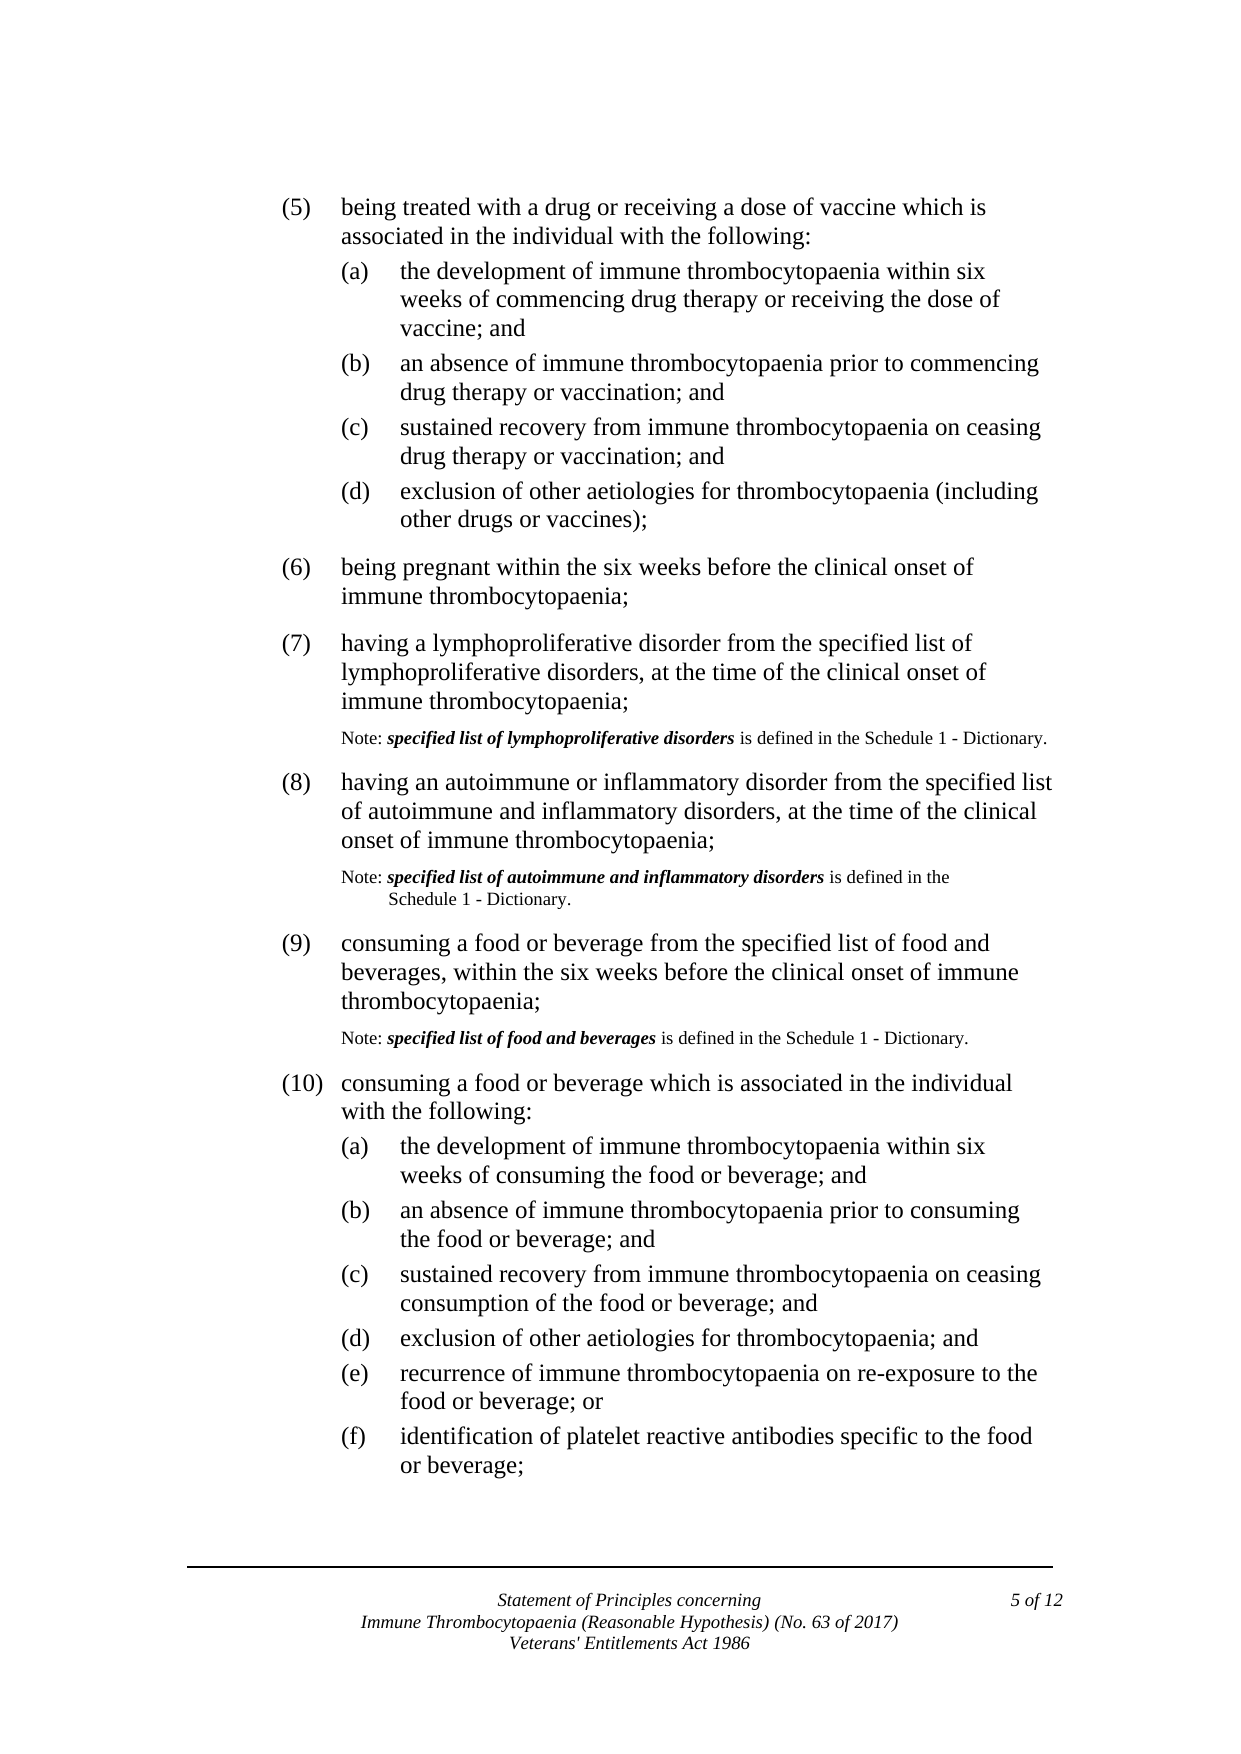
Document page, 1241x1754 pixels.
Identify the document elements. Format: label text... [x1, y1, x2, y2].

text sustained recovery from immune thrombocytopaenia on ceasing consumption of the food or beverage; and [341, 1259, 1053, 1316]
text identification of platelet reactive antibodies specific to the food or beverage; [341, 1421, 1053, 1479]
text sustained recovery from immune thrombocytopaenia on ceasing drug therapy or vaccination; and [341, 412, 1053, 469]
text the development of immune thrombocytopaenia within six weeks of consuming the food or beverage; and [341, 1131, 1053, 1189]
text an absence of immune thrombocytopaenia prior to consuming the food or beverage; and [341, 1195, 1053, 1253]
text recurrence of immune thrombocytopaenia on re-exposure to the food or beverage; or [341, 1358, 1053, 1415]
text exclusion of other aetiologies for thrombocytopaenia (including other drugs or vaccines); [341, 476, 1053, 533]
text having a lymphoproliferative disorder from the specified list of lymphoproliferative disorders, at the time of the clinical onset of immune thrombocytopaenia; [282, 628, 1053, 714]
text consuming a food or beverage from the specified list of food and beverages, within the six weeks before the clinical onset of immune thrombocytopaenia; [282, 928, 1053, 1014]
text Note: specified list of autoimmune and inflammatory disorders is defined in the Schedule 1 - Dictionary. [341, 866, 1053, 909]
text Note: specified list of lymphoproliferative disorders is defined in the Schedule 1 - Dictionary. [341, 727, 1053, 749]
text the development of immune thrombocytopaenia within six weeks of commencing drug therapy or receiving the dose of vaccine; and [341, 256, 1053, 342]
text consuming a food or beverage which is associated in the individual with the following: [282, 1068, 1053, 1125]
text Note: specified list of food and beverages is defined in the Schedule 1 - Dictionary. [341, 1027, 1053, 1049]
text being pregnant within the six weeks before the clinical onset of immune thrombocytopaenia; [282, 552, 1053, 609]
text exclusion of other aetiologies for thrombocytopaenia; and [341, 1323, 1053, 1351]
text having an autoimmune or inflammatory disorder from the specified list of autoimmune and inflammatory disorders, at the time of the clinical onset of immune thrombocytopaenia; [282, 767, 1053, 854]
text an absence of immune thrombocytopaenia prior to commencing drug therapy or vaccination; and [341, 348, 1053, 406]
text being treated with a drug or receiving a dose of vaccine which is associated in the individual with the following: [282, 192, 1053, 249]
